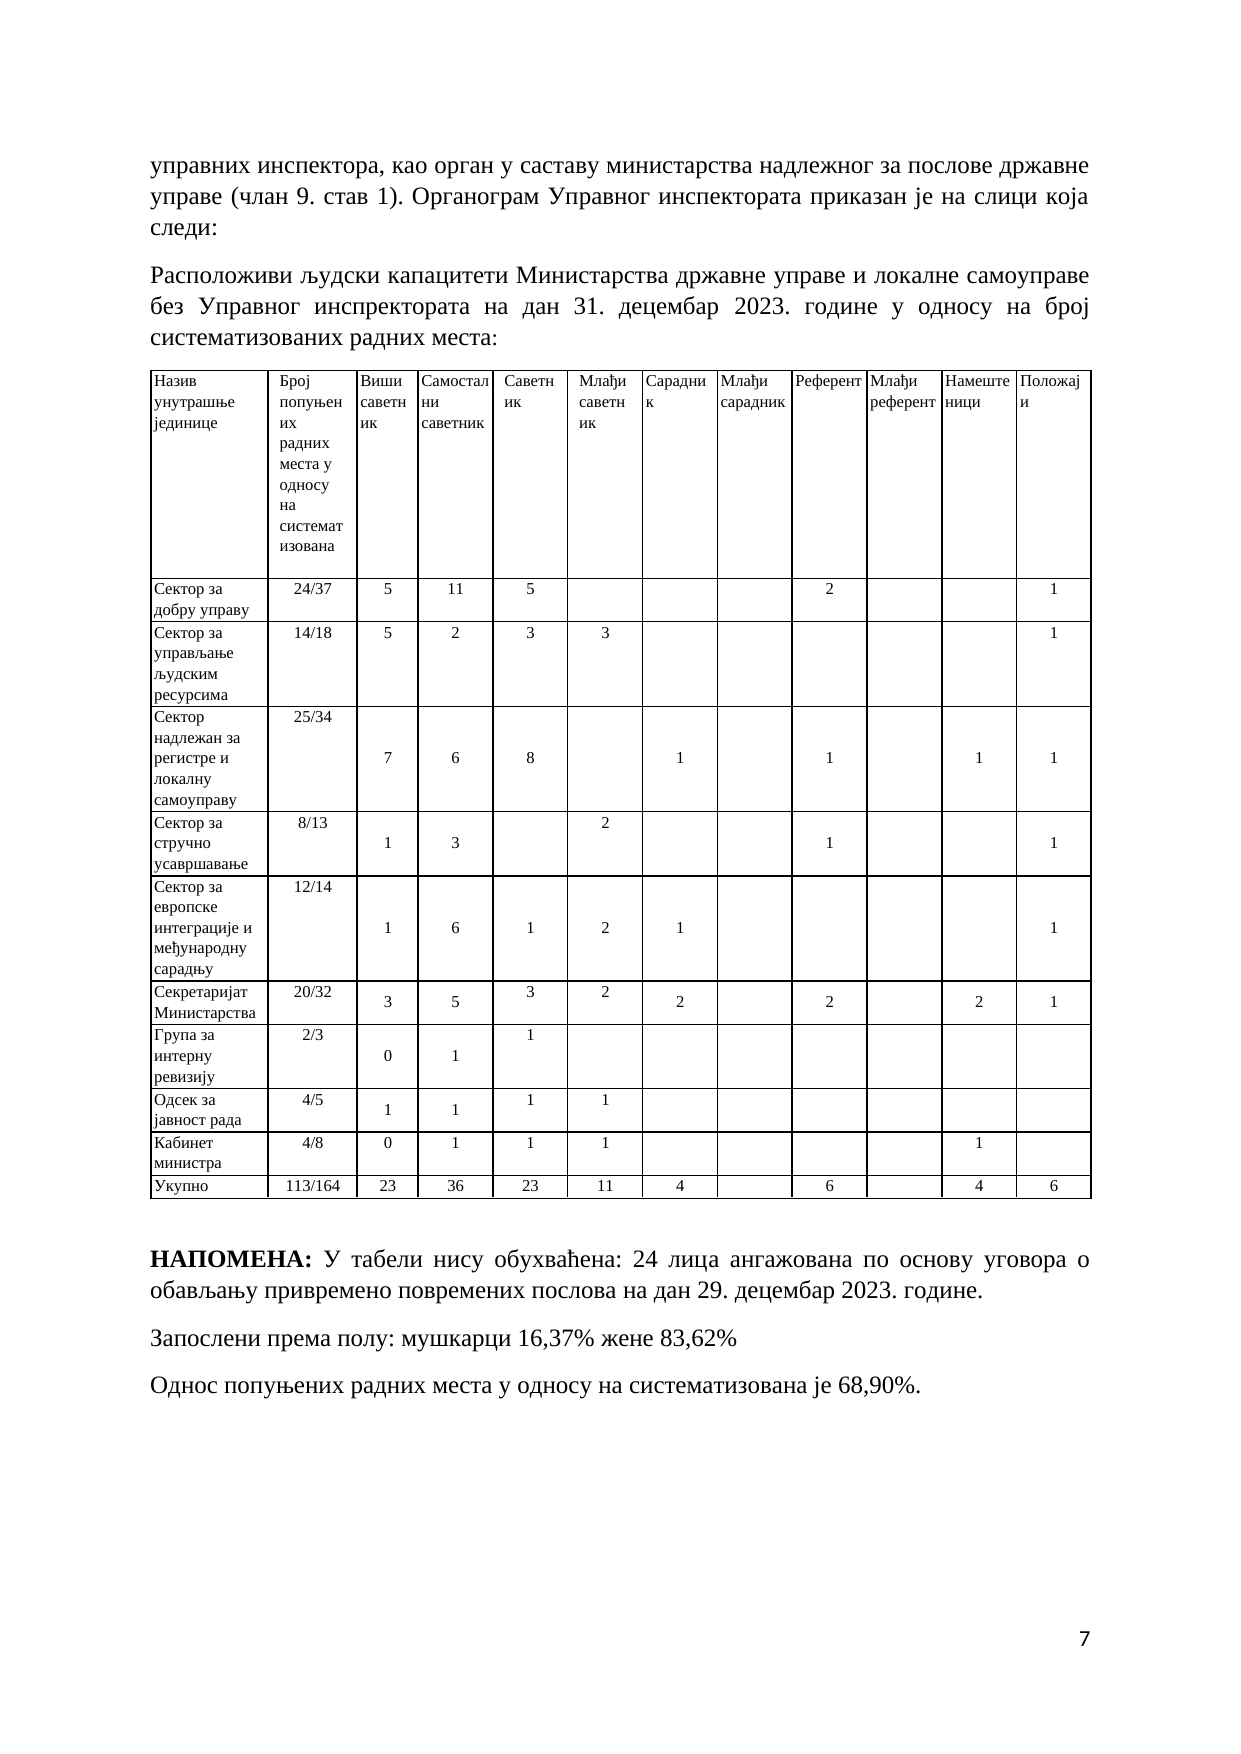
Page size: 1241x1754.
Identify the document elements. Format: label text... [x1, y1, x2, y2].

table_cell 2 [643, 982, 717, 1024]
table_cell [718, 707, 791, 811]
table_cell 3 [568, 622, 642, 706]
table_cell 0 [358, 1133, 417, 1174]
table_cell 8/13 [269, 812, 356, 875]
table_cell 1 [1017, 812, 1090, 875]
table_cell [718, 1025, 791, 1088]
table_cell 1 [793, 812, 866, 875]
table_cell 4 [643, 1176, 717, 1197]
table_cell Сектор за европске интеграције и међународну сарадњу [152, 877, 267, 980]
table_cell 1 [358, 1089, 417, 1131]
table_cell 1 [419, 1089, 492, 1131]
table_cell 23 [358, 1176, 417, 1197]
table_cell [793, 1089, 866, 1131]
table_cell 1 [643, 707, 717, 811]
table_cell 4/5 [269, 1089, 356, 1131]
text НАПОМЕНА: У табели нису обухваћена: 24 лицa ангажована по основу уговора о обављању привремено повремених послова на дан 29. децембар 2023. године. [150, 1244, 1090, 1304]
table_header Саветник [494, 371, 567, 577]
table_cell 23 [494, 1176, 567, 1197]
table_cell 8 [494, 707, 567, 811]
table_cell 6 [419, 707, 492, 811]
table_cell 36 [419, 1176, 492, 1197]
table_cell 1 [1017, 982, 1090, 1024]
table_cell [643, 1089, 717, 1131]
table_cell 1 [568, 1089, 642, 1131]
table_cell [868, 1025, 941, 1088]
table_cell 11 [419, 579, 492, 621]
table_header Намештеници [943, 371, 1016, 577]
table_cell 24/37 [269, 579, 356, 621]
table_cell [1017, 1089, 1090, 1131]
table_cell 20/32 [269, 982, 356, 1024]
table_cell [643, 579, 717, 621]
table_cell 1 [568, 1133, 642, 1174]
table_cell 3 [494, 622, 567, 706]
table_cell [718, 812, 791, 875]
table_cell 1 [943, 1133, 1016, 1174]
table_cell 2 [793, 982, 866, 1024]
table_cell [943, 622, 1016, 706]
table_cell [1017, 1025, 1090, 1088]
table_cell 3 [494, 982, 567, 1024]
table_cell 12/14 [269, 877, 356, 980]
table_cell Сектор за добру управу [152, 579, 267, 621]
table_cell [868, 622, 941, 706]
table_cell [868, 1089, 941, 1131]
text Запослени према полу: мушкарци 16,37% жене 83,62% [150, 1323, 1090, 1352]
table_cell [718, 1176, 791, 1197]
table_cell [1017, 1133, 1090, 1174]
table_cell 1 [1017, 622, 1090, 706]
table_cell 1 [1017, 877, 1090, 980]
table_cell 2/3 [269, 1025, 356, 1088]
table_header Назив унутрашње јединице [152, 371, 267, 577]
table_cell 1 [643, 877, 717, 980]
table_cell [868, 877, 941, 980]
table_cell Одсек за јавност рада [152, 1089, 267, 1131]
table_cell [793, 877, 866, 980]
table_cell 5 [358, 622, 417, 706]
table_cell Укупно [152, 1176, 267, 1197]
table_cell 1 [494, 877, 567, 980]
table_cell 1 [1017, 707, 1090, 811]
table_cell 5 [494, 579, 567, 621]
table_header Положаји [1017, 371, 1090, 577]
table_cell [943, 1089, 1016, 1131]
table_header Млађи референт [868, 371, 941, 577]
text Расположиви људски капацитети Министарства државне управе и локалне самоуправе без Управног инспректората на дан 31. децембар 2023. године у односу на број систематизованих радних места: [150, 260, 1090, 351]
table_header Виши саветник [358, 371, 417, 577]
table_cell Сектор за управљање људским ресурсима [152, 622, 267, 706]
table_cell [718, 982, 791, 1024]
table_cell Сектор надлежан за регистре и локалну самоуправу [152, 707, 267, 811]
table_cell [643, 1133, 717, 1174]
table_header Млађи сарадник [718, 371, 791, 577]
table_header Сарадник [643, 371, 717, 577]
table_header Референт [793, 371, 866, 577]
table_cell 3 [419, 812, 492, 875]
table_cell 2 [568, 812, 642, 875]
table_cell 11 [568, 1176, 642, 1197]
table_cell 7 [358, 707, 417, 811]
table_cell 6 [1017, 1176, 1090, 1197]
table_cell 2 [568, 877, 642, 980]
table_cell [793, 622, 866, 706]
table_cell [793, 1133, 866, 1174]
table_cell 1 [419, 1133, 492, 1174]
table_cell [643, 812, 717, 875]
table_cell [868, 707, 941, 811]
table_cell Кабинет министра [152, 1133, 267, 1174]
table_cell [793, 1025, 866, 1088]
table_cell 3 [358, 982, 417, 1024]
table_cell 6 [793, 1176, 866, 1197]
table_cell 1 [494, 1089, 567, 1131]
table_cell 1 [494, 1133, 567, 1174]
table_cell 1 [358, 877, 417, 980]
table_cell 5 [358, 579, 417, 621]
table_cell [643, 622, 717, 706]
table_cell [868, 1133, 941, 1174]
table_cell Секретаријат Министарства [152, 982, 267, 1024]
table_cell [868, 1176, 941, 1197]
table_cell [718, 622, 791, 706]
table_cell 4 [943, 1176, 1016, 1197]
table_cell Сектор за стручно усавршавање [152, 812, 267, 875]
table_cell 2 [568, 982, 642, 1024]
table_cell [868, 982, 941, 1024]
table_cell [494, 812, 567, 875]
table_cell 2 [419, 622, 492, 706]
table_cell 1 [1017, 579, 1090, 621]
table_cell 14/18 [269, 622, 356, 706]
table_cell [943, 812, 1016, 875]
table_cell [943, 877, 1016, 980]
table_cell [568, 579, 642, 621]
table_cell 2 [793, 579, 866, 621]
table_cell [868, 812, 941, 875]
table_cell 4/8 [269, 1133, 356, 1174]
table_cell [718, 1089, 791, 1131]
table_cell 2 [943, 982, 1016, 1024]
table_header Млађи саветник [568, 371, 642, 577]
table_cell [943, 579, 1016, 621]
table_cell [568, 1025, 642, 1088]
table_header Самостални саветник [419, 371, 492, 577]
table_cell [718, 579, 791, 621]
table_header Број попуњених радних места у односу на систематизована [269, 371, 356, 577]
table_cell 113/164 [269, 1176, 356, 1197]
table_cell [943, 1025, 1016, 1088]
table_cell [643, 1025, 717, 1088]
text Однос попуњених радних места у односу на систематизована је 68,90%. [150, 1371, 1090, 1399]
table_cell 1 [494, 1025, 567, 1088]
table_cell 1 [943, 707, 1016, 811]
table_cell 1 [793, 707, 866, 811]
table_cell Група за интерну ревизију [152, 1025, 267, 1088]
table_cell 5 [419, 982, 492, 1024]
table_cell 1 [358, 812, 417, 875]
table_cell 6 [419, 877, 492, 980]
table_cell [718, 1133, 791, 1174]
table_cell 1 [419, 1025, 492, 1088]
table_cell 25/34 [269, 707, 356, 811]
table_cell 0 [358, 1025, 417, 1088]
table_cell [868, 579, 941, 621]
table_cell [718, 877, 791, 980]
table_cell [568, 707, 642, 811]
